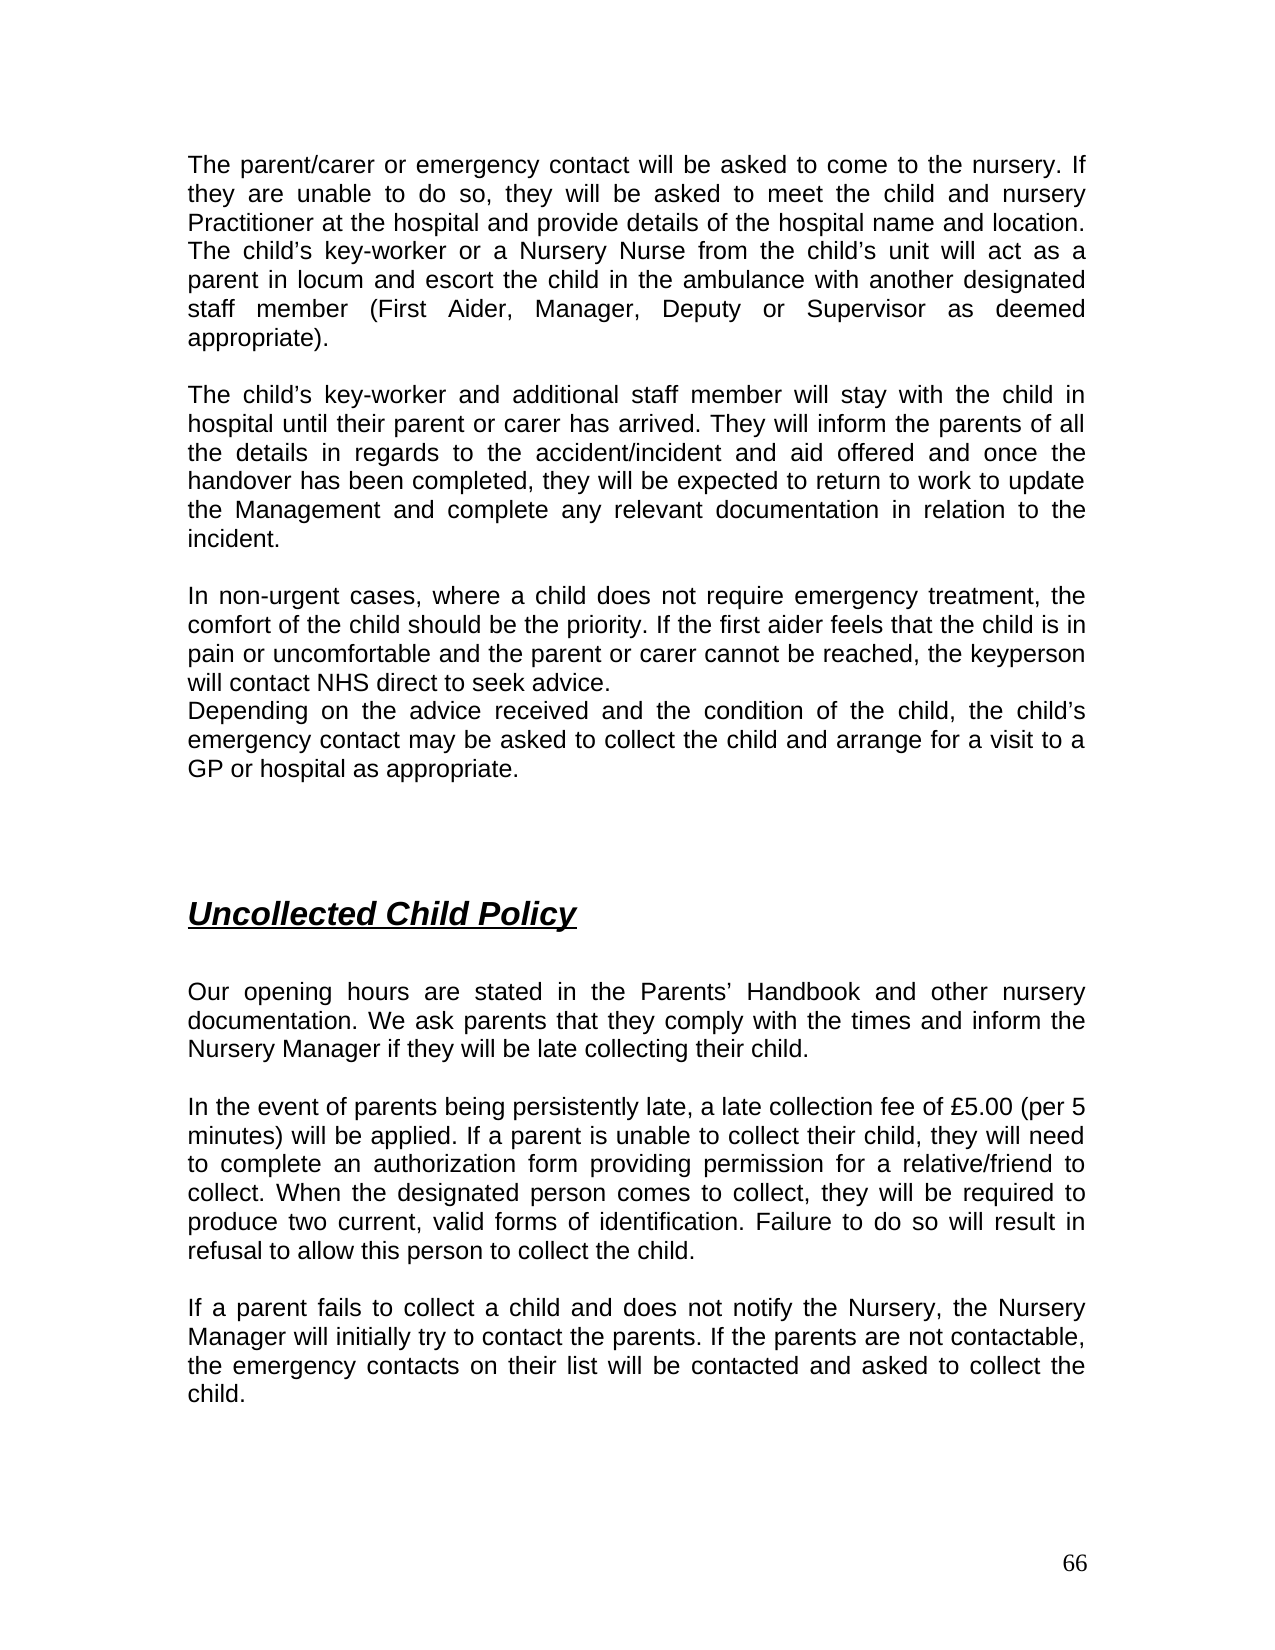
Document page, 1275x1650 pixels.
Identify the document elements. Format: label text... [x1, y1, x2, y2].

text In non-urgent cases, where a child does not require emergency treatment, the comfort of the child should be the priority. If the first aider feels that the child is in pain or uncomfortable and the parent or carer cannot be reached, the keyperson will contact NHS direct to seek advice. [187, 581, 1087, 696]
text Depending on the advice received and the condition of the child, the child’s emergency contact may be asked to collect the child and arrange for a visit to a GP or hospital as appropriate. [187, 696, 1087, 782]
text The child’s key-worker and additional staff member will stay with the child in hospital until their parent or carer has arrived. They will inform the parents of all the details in regards to the accident/incident and aid offered and once the handover has been completed, they will be expected to return to work to update the Management and complete any relevant documentation in relation to the incident. [187, 380, 1087, 552]
text In the event of parents being persistently late, a late collection fee of £5.00 (per 5 minutes) will be applied. If a parent is unable to collect their child, they will need to complete an authorization form providing permission for a relative/friend to collect. When the designated person comes to collect, they will be required to produce two current, valid forms of identification. Failure to do so will result in refusal to allow this person to collect the child. [187, 1092, 1087, 1264]
text Our opening hours are stated in the Parents’ Handbook and other nursery documentation. We ask parents that they comply with the times and inform the Nursery Manager if they will be late collecting their child. [187, 977, 1087, 1063]
subtitle Uncollected Child Policy [187, 894, 1087, 932]
text The parent/carer or emergency contact will be asked to come to the nursery. If they are unable to do so, they will be asked to meet the child and nursery Practitioner at the hospital and provide details of the hospital name and location. The child’s key-worker or a Nursery Nurse from the child’s unit will act as a parent in locum and escort the child in the ambulance with another designated staff member (First Aider, Manager, Deputy or Supervisor as deemed appropriate). [187, 150, 1087, 351]
text If a parent fails to collect a child and does not notify the Nursery, the Nursery Manager will initially try to contact the parents. If the parents are not contactable, the emergency contacts on their list will be contacted and asked to collect the child. [187, 1293, 1087, 1408]
